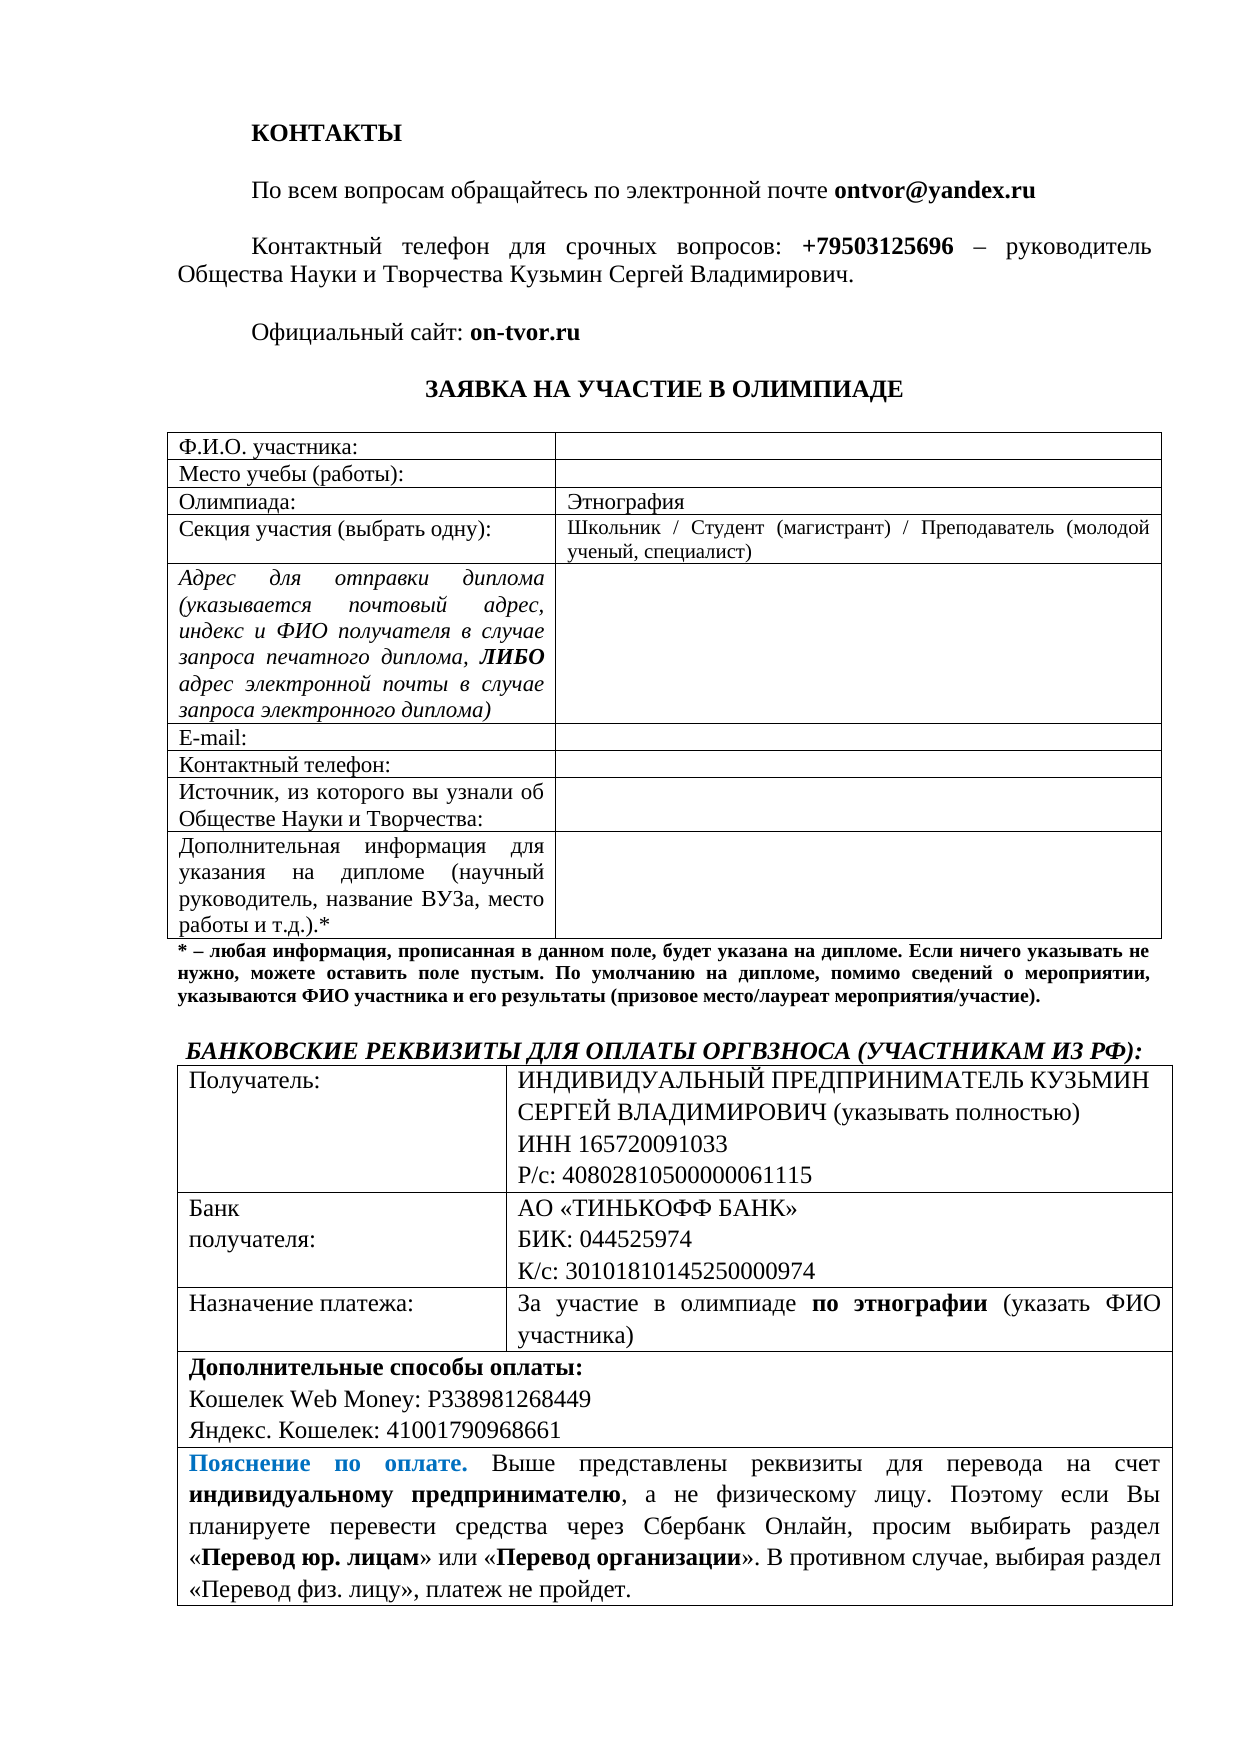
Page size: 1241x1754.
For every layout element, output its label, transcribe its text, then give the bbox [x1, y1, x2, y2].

table_cell [556, 460, 1161, 487]
text Официальный сайт: on-tvor.ru [177, 317, 1152, 346]
table_cell E-mail: [168, 724, 555, 750]
table_cell [556, 724, 1161, 750]
table_cell Дополнительные способы оплаты: Кошелек Web Money: P338981268449 Яндекс. Кошелек: 41001790968661 [178, 1352, 1172, 1447]
table_cell Школьник / Студент (магистрант) / Преподаватель (молодой ученый, специалист) [556, 515, 1161, 563]
table_cell Контактный телефон: [168, 751, 555, 777]
table_cell Банк получателя: [178, 1193, 506, 1287]
table_cell Место учебы (работы): [168, 460, 555, 487]
table_header [556, 433, 1161, 459]
table_cell АО «ТИНЬКОФФ БАНК» БИК: 044525974 К/с: 30101810145250000974 [507, 1193, 1172, 1287]
table_header Получатель: [178, 1066, 506, 1192]
table_cell Источник, из которого вы узнали об Обществе Науки и Творчества: [168, 778, 555, 831]
text * – любая информация, прописанная в данном поле, будет указана на дипломе. Если ничего указывать не нужно, можете оставить поле пустым. По умолчанию на дипломе, помимо сведений о мероприятии, указываются ФИО участника и его результаты (призовое место/лауреат мероприятия/участие). [177, 939, 1152, 1007]
text КОНТАКТЫ [177, 118, 1152, 147]
table_header Ф.И.О. участника: [168, 433, 555, 459]
table_cell Назначение платежа: [178, 1288, 506, 1351]
table_cell [556, 751, 1161, 777]
table_cell Пояснение по оплате. Выше представлены реквизиты для перевода на счет индивидуальному предпринимателю, а не физическому лицу. Поэтому если Вы планируете перевести средства через Сбербанк Онлайн, просим выбирать раздел «Перевод юр. лицам» или «Перевод организации». В противном случае, выбирая раздел «Перевод физ. лицу», платеж не пройдет. [178, 1448, 1172, 1605]
table_cell Секция участия (выбрать одну): [168, 515, 555, 563]
text Контактный телефон для срочных вопросов: +79503125696 – руководитель Общества Науки и Творчества Кузьмин Сергей Владимирович. [177, 231, 1152, 288]
table_cell [556, 832, 1161, 937]
text По всем вопросам обращайтесь по электронной почте ontvor@yandex.ru [177, 176, 1152, 204]
table_cell Адрес для отправки диплома (указывается почтовый адрес, индекс и ФИО получателя в случае запроса печатного диплома, ЛИБО адрес электронной почты в случае запроса электронного диплома) [168, 564, 555, 722]
table_cell [556, 564, 1161, 722]
table_cell Олимпиада: [168, 488, 555, 514]
table_cell За участие в олимпиаде по этнографии (указать ФИО участника) [507, 1288, 1172, 1351]
table_header ИНДИВИДУАЛЬНЫЙ ПРЕДПРИНИМАТЕЛЬ КУЗЬМИН СЕРГЕЙ ВЛАДИМИРОВИЧ (указывать полностью) ИНН 165720091033 Р/с: 40802810500000061115 [507, 1066, 1172, 1192]
text ЗАЯВКА НА УЧАСТИЕ В ОЛИМПИАДЕ [177, 374, 1152, 403]
text БАНКОВСКИЕ РЕКВИЗИТЫ ДЛЯ ОПЛАТЫ ОРГВЗНОСА (УЧАСТНИКАМ ИЗ РФ): [177, 1036, 1152, 1064]
table_cell [556, 778, 1161, 831]
table_cell Этнография [556, 488, 1161, 514]
table_cell Дополнительная информация для указания на дипломе (научный руководитель, название ВУЗа, место работы и т.д.).* [168, 832, 555, 937]
